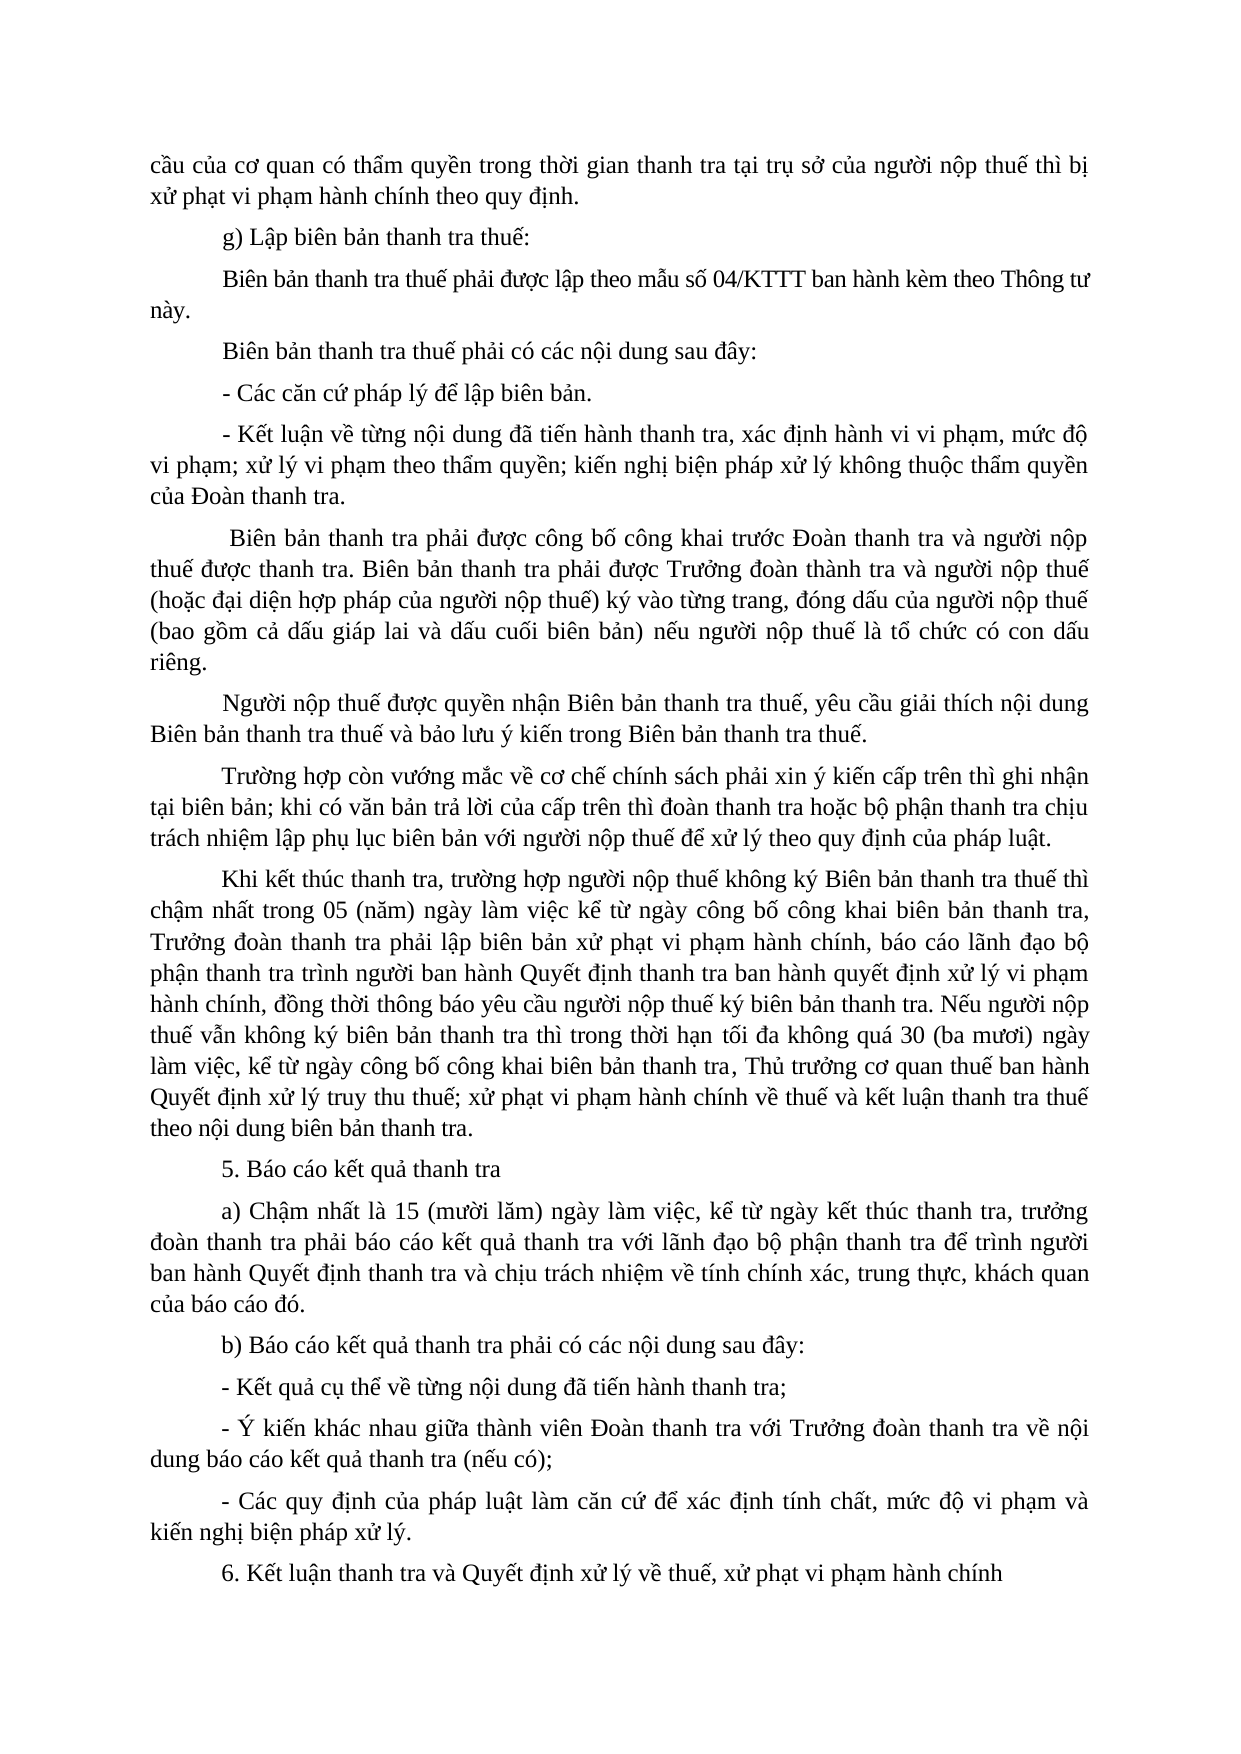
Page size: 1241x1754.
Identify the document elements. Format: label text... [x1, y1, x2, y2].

text - Các quy định của pháp luật làm căn cứ để xác định tính chất, mức độ vi phạm và kiến nghị biện pháp xử lý. [150, 1486, 1090, 1546]
text a) Chậm nhất là 15 (mười lăm) ngày làm việc, kể từ ngày kết thúc thanh tra, trưởng đoàn thanh tra phải báo cáo kết quả thanh tra với lãnh đạo bộ phận thanh tra để trình người ban hành Quyết định thanh tra và chịu trách nhiệm về tính chính xác, trung thực, khách quan của báo cáo đó. [150, 1196, 1090, 1318]
text Khi kết thúc thanh tra, trường hợp người nộp thuế không ký Biên bản thanh tra thuế thì chậm nhất trong 05 (năm) ngày làm việc kể từ ngày công bố công khai biên bản thanh tra, Trưởng đoàn thanh tra phải lập biên bản xử phạt vi phạm hành chính, báo cáo lãnh đạo bộ phận thanh tra trình người ban hành Quyết định thanh tra ban hành quyết định xử lý vi phạm hành chính, đồng thời thông báo yêu cầu người nộp thuế ký biên bản thanh tra. Nếu người nộp thuế vẫn không ký biên bản thanh tra thì trong thời hạn tối đa không quá 30 (ba mươi) ngày làm việc, kể từ ngày công bố công khai biên bản thanh tra, Thủ trưởng cơ quan thuế ban hành Quyết định xử lý truy thu thuế; xử phạt vi phạm hành chính về thuế và kết luận thanh tra thuế theo nội dung biên bản thanh tra. [150, 864, 1090, 1142]
text Biên bản thanh tra phải được công bố công khai trước Đoàn thanh tra và người nộp thuế được thanh tra. Biên bản thanh tra phải được Trưởng đoàn thành tra và người nộp thuế (hoặc đại diện hợp pháp của người nộp thuế) ký vào từng trang, đóng dấu của người nộp thuế (bao gồm cả dấu giáp lai và dấu cuối biên bản) nếu người nộp thuế là tổ chức có con dấu riêng. [150, 523, 1090, 676]
text 5. Báo cáo kết quả thanh tra [150, 1154, 1090, 1183]
text - Các căn cứ pháp lý để lập biên bản. [150, 378, 1090, 407]
text Biên bản thanh tra thuế phải có các nội dung sau đây: [150, 336, 1090, 365]
text Trường hợp còn vướng mắc về cơ chế chính sách phải xin ý kiến cấp trên thì ghi nhận tại biên bản; khi có văn bản trả lời của cấp trên thì đoàn thanh tra hoặc bộ phận thanh tra chịu trách nhiệm lập phụ lục biên bản với người nộp thuế để xử lý theo quy định của pháp luật. [150, 761, 1090, 852]
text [150, 150, 1090, 210]
text b) Báo cáo kết quả thanh tra phải có các nội dung sau đây: [150, 1330, 1090, 1359]
text - Ý kiến khác nhau giữa thành viên Đoàn thanh tra với Trưởng đoàn thanh tra về nội dung báo cáo kết quả thanh tra (nếu có); [150, 1413, 1090, 1473]
text Người nộp thuế được quyền nhận Biên bản thanh tra thuế, yêu cầu giải thích nội dung Biên bản thanh tra thuế và bảo lưu ý kiến trong Biên bản thanh tra thuế. [150, 688, 1090, 748]
text g) Lập biên bản thanh tra thuế: [150, 222, 1090, 251]
text - Kết quả cụ thể về từng nội dung đã tiến hành thanh tra; [150, 1372, 1090, 1401]
text - Kết luận về từng nội dung đã tiến hành thanh tra, xác định hành vi vi phạm, mức độ vi phạm; xử lý vi phạm theo thẩm quyền; kiến nghị biện pháp xử lý không thuộc thẩm quyền của Đoàn thanh tra. [150, 419, 1090, 510]
text 6. Kết luận thanh tra và Quyết định xử lý về thuế, xử phạt vi phạm hành chính [150, 1558, 1090, 1587]
text Biên bản thanh tra thuế phải được lập theo mẫu số 04/KTTT ban hành kèm theo Thông tư này. [150, 264, 1090, 324]
